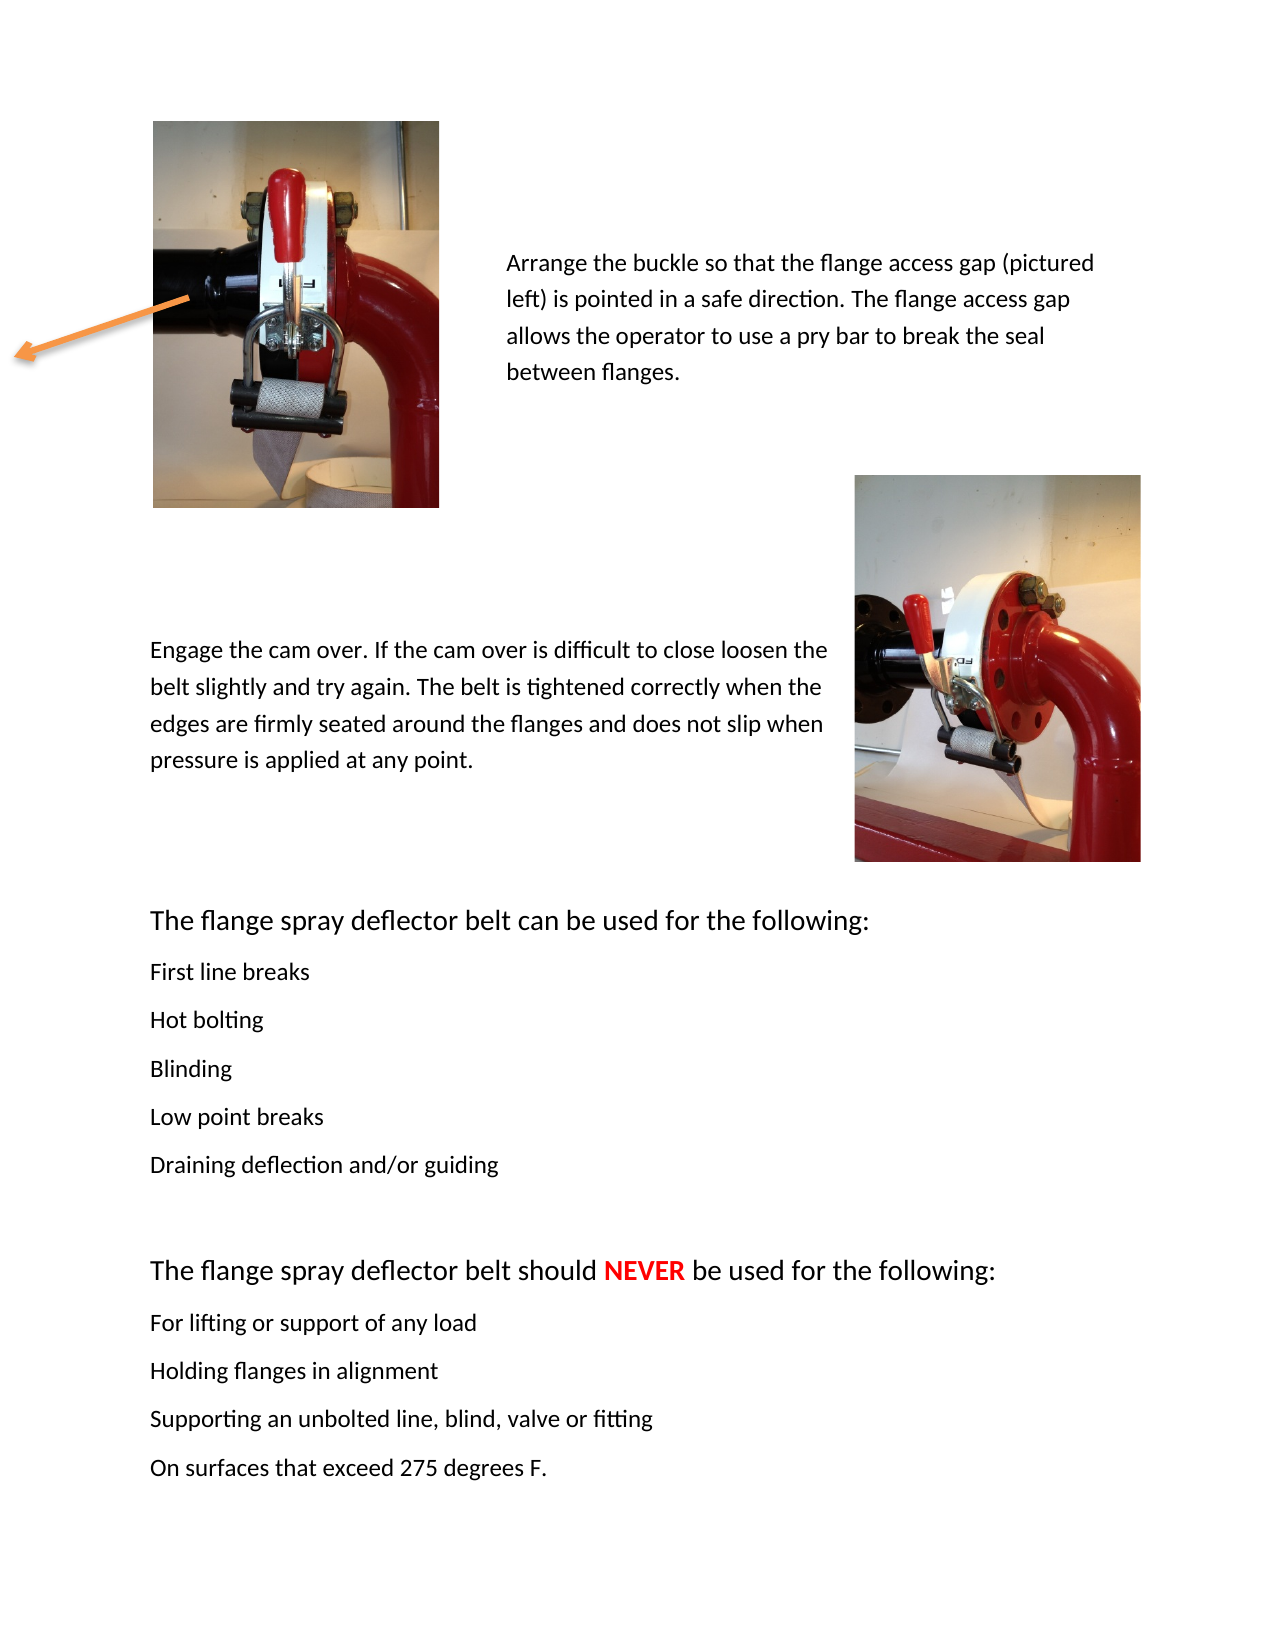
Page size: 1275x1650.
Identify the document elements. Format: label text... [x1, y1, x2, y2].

text The flange spray deflector belt should NEVER be used for the following: [150, 1252, 1111, 1288]
text Holding flanges in alignment [150, 1355, 1111, 1386]
text The flange spray deflector belt can be used for the following: [150, 902, 1111, 937]
text For lifting or support of any load [150, 1307, 1111, 1337]
text Supporting an unbolted line, blind, valve or fitting [150, 1403, 1111, 1434]
text Engage the cam over. If the cam over is difficult to close loosen the belt slightly and try again. The belt is tightened correctly when the edges are firmly seated around the flanges and does not slip when pressure is applied at any point. [150, 635, 853, 775]
text Arrange the buckle so that the flange access gap (pictured left) is pointed in a safe direction. The flange access gap allows the operator to use a pry bar to break the seal between flanges. [506, 247, 1111, 387]
text Blinding [150, 1053, 1111, 1083]
picture [151, 121, 439, 505]
text First line breaks [150, 956, 1111, 987]
text On surfaces that exceed 275 degrees F. [150, 1452, 1111, 1482]
text Hot bolting [150, 1004, 1111, 1035]
picture [853, 475, 1141, 859]
text Draining deflection and/or guiding [150, 1149, 1111, 1180]
text Low point breaks [150, 1101, 1111, 1132]
